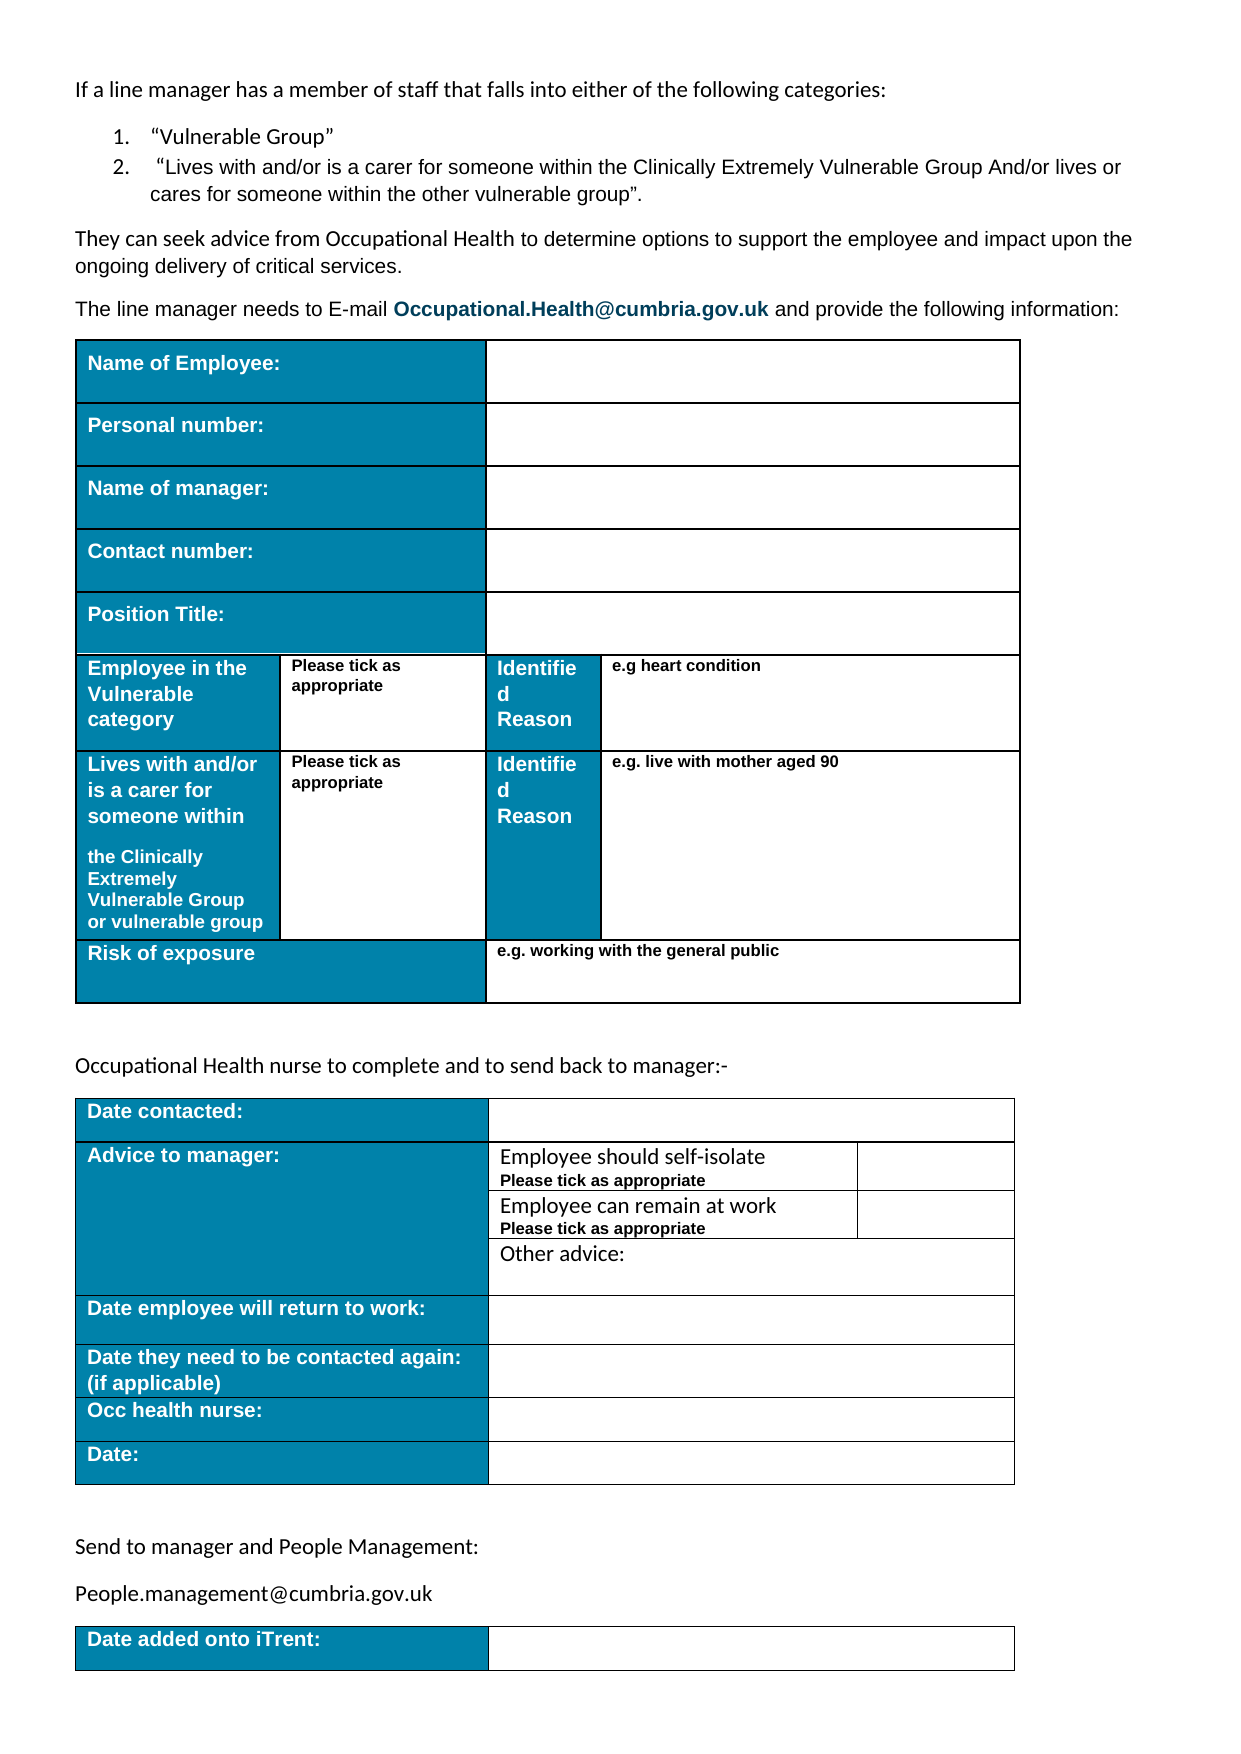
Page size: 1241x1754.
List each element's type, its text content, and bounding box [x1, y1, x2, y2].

list “Lives with and/or is a carer for someone within the Clinically Extremely Vulnerable Group And/or lives or cares for someone within the other vulnerable group”. [112, 152, 1165, 206]
table_cell [858, 1143, 1014, 1190]
table_cell [489, 1398, 1014, 1441]
table_cell [858, 1191, 1014, 1238]
table_cell Employee can remain at work Please tick as appropriate [489, 1191, 857, 1238]
table_cell Personal number: [77, 404, 485, 465]
table_cell Lives with and/or is a carer for someone within the Clinically Extremely Vulnerable Group or vulnerable group [77, 752, 279, 939]
table_cell [487, 467, 1019, 528]
table_cell Position Title: [77, 593, 485, 653]
table_cell Identified Reason [487, 656, 600, 750]
table_header [487, 341, 1019, 402]
table_cell Occ health nurse: [76, 1398, 488, 1441]
list “Vulnerable Group” [112, 122, 1165, 150]
text Occupational Health nurse to complete and to send back to manager:- [75, 1051, 1165, 1079]
table_cell [489, 1296, 1014, 1344]
table_cell [487, 530, 1019, 591]
text If a line manager has a member of staff that falls into either of the following categories: [75, 75, 1165, 103]
table_cell [489, 1345, 1014, 1397]
table_header Date added onto iTrent: [76, 1627, 488, 1670]
table_cell [487, 404, 1019, 465]
text They can seek advice from Occupational Health to determine options to support the employee and impact upon the ongoing delivery of critical services. [75, 224, 1165, 278]
text The line manager needs to E-mail Occupational.Health@cumbria.gov.uk and provide the following information: [75, 297, 1165, 321]
table_cell Identified Reason [487, 752, 600, 939]
table_cell Date they need to be contacted again: (if applicable) [76, 1345, 488, 1397]
table_header Date contacted: [76, 1099, 488, 1141]
table_cell e.g. working with the general public [487, 941, 1019, 1002]
table_cell Employee in the Vulnerable category [77, 656, 279, 750]
table_cell [489, 1442, 1014, 1484]
table_header [489, 1099, 1014, 1141]
table_cell Name of manager: [77, 467, 485, 528]
text People.management@cumbria.gov.uk [75, 1579, 1165, 1607]
table_cell Employee should self-isolate Please tick as appropriate [489, 1143, 857, 1190]
table_header Name of Employee: [77, 341, 485, 402]
table_cell Date: [76, 1442, 488, 1484]
text Send to manager and People Management: [75, 1532, 1165, 1560]
table_cell Advice to manager: [76, 1143, 488, 1295]
table_cell Please tick as appropriate [281, 752, 485, 939]
table_cell e.g heart condition [602, 656, 1019, 750]
table_cell [487, 593, 1019, 653]
table_cell Other advice: [489, 1239, 1014, 1295]
table_cell Date employee will return to work: [76, 1296, 488, 1344]
table_header [489, 1627, 1014, 1670]
table_cell e.g. live with mother aged 90 [602, 752, 1019, 939]
table_cell Please tick as appropriate [281, 656, 485, 750]
table_cell Risk of exposure [77, 941, 485, 1002]
table_cell Contact number: [77, 530, 485, 591]
